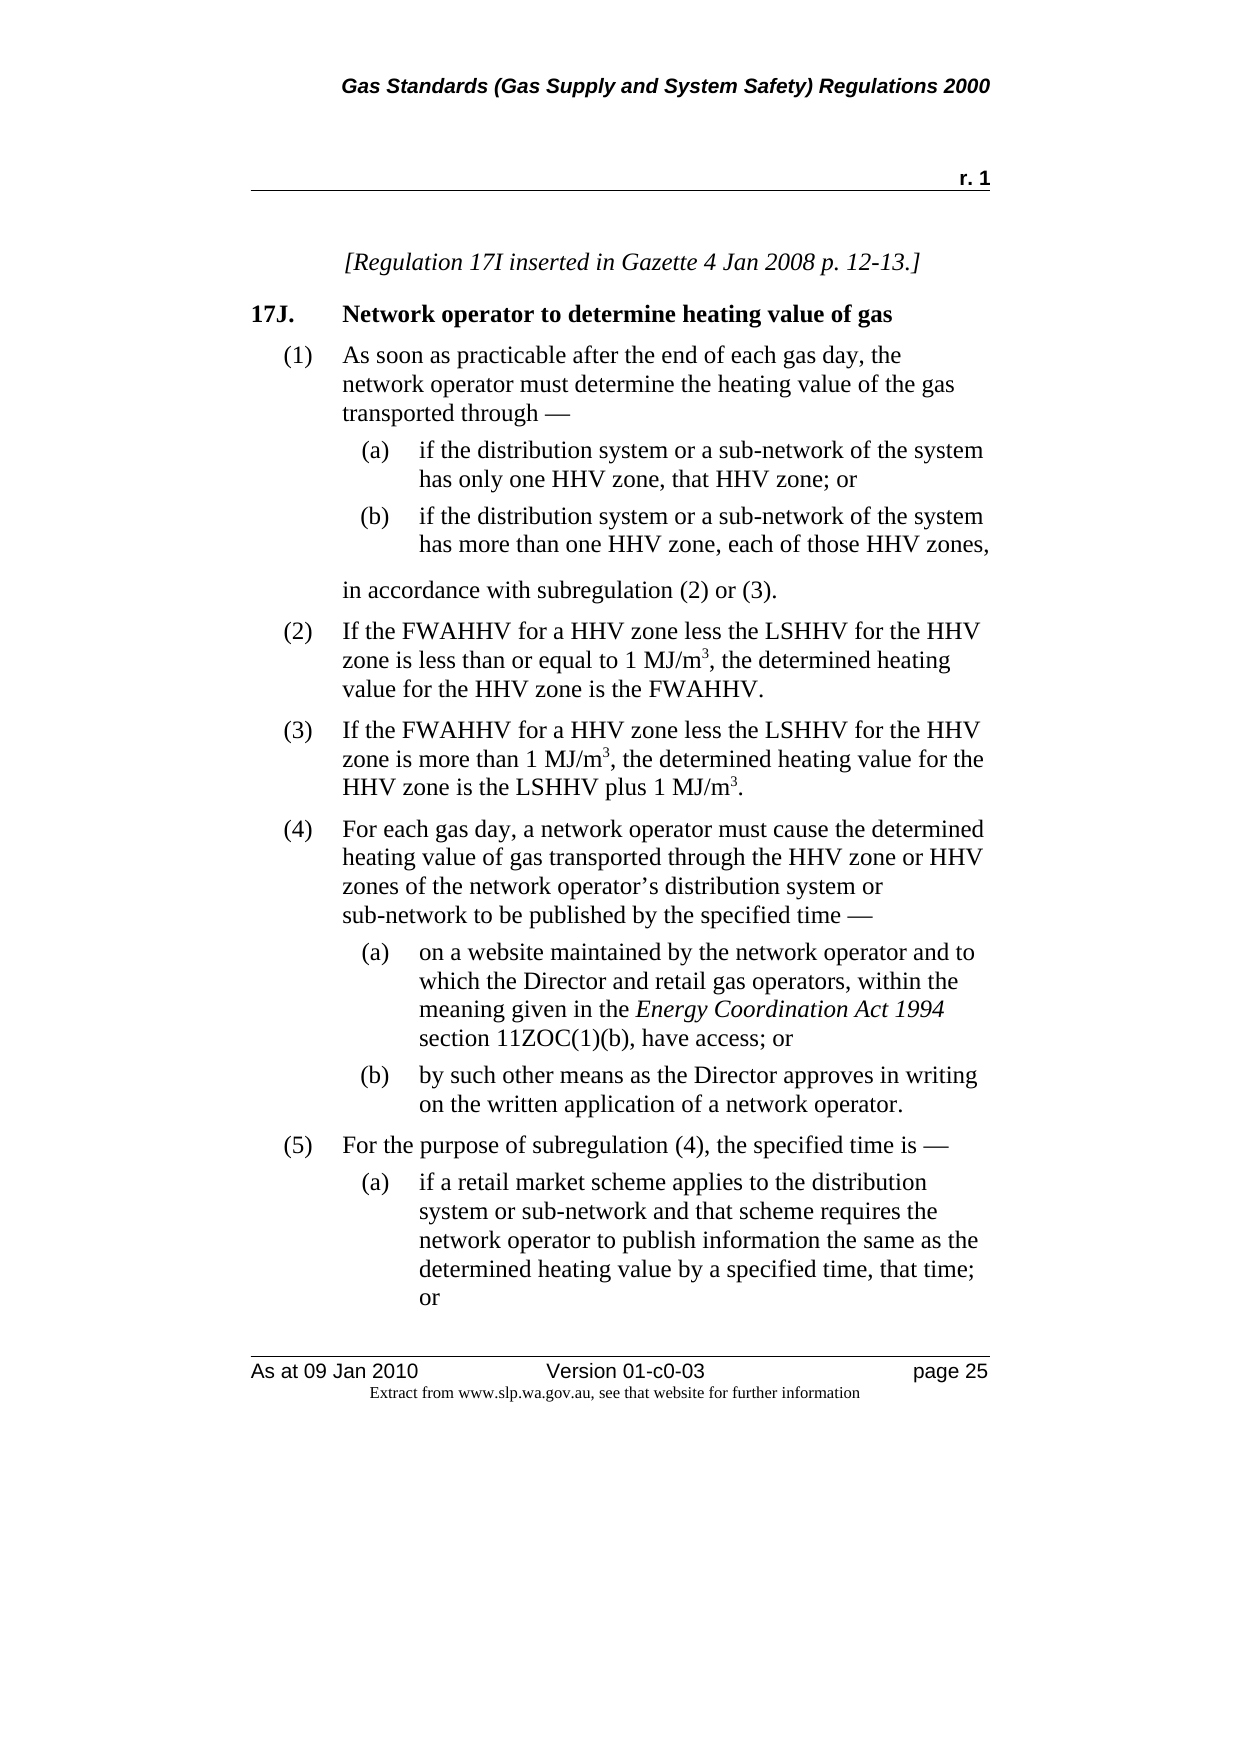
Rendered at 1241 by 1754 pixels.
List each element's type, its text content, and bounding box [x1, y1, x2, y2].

text in accordance with subregulation (2) or (3). [251, 575, 990, 604]
text (b) by such other means as the Director approves in writing on the written application of a network operator. [251, 1060, 990, 1118]
text (a) if the distribution system or a sub-network of the system has only one HHV zone, that HHV zone; or [251, 435, 990, 492]
text (a) on a website maintained by the network operator and to which the Director and retail gas operators, within the meaning given in the Energy Coordination Act 1994 section 11ZOC(1)(b), have access; or [251, 937, 990, 1052]
text (1) As soon as practicable after the end of each gas day, the network operator must determine the heating value of the gas transported through — [251, 340, 990, 427]
text (5) For the purpose of subregulation (4), the specified time is — [251, 1130, 990, 1159]
text (3) If the FWAHHV for a HHV zone less the LSHHV for the HHV zone is more than 1 MJ/m3, the determined heating value for the HHV zone is the LSHHV plus 1 MJ/m3. [251, 715, 990, 801]
text (2) If the FWAHHV for a HHV zone less the LSHHV for the HHV zone is less than or equal to 1 MJ/m3, the determined heating value for the HHV zone is the FWAHHV. [251, 616, 990, 702]
text (a) if a retail market scheme applies to the distribution system or sub-network and that scheme requires the network operator to publish information the same as the determined heating value by a specified time, that time; or [251, 1167, 990, 1311]
text [Regulation 17I inserted in Gazette 4 Jan 2008 p. 12-13.] [251, 247, 990, 276]
subtitle 17J. Network operator to determine heating value of gas [251, 299, 990, 328]
text (b) if the distribution system or a sub-network of the system has more than one HHV zone, each of those HHV zones, [251, 501, 990, 558]
text (4) For each gas day, a network operator must cause the determined heating value of gas transported through the HHV zone or HHV zones of the network operator’s distribution system or sub-network to be published by the specified time — [251, 814, 990, 929]
